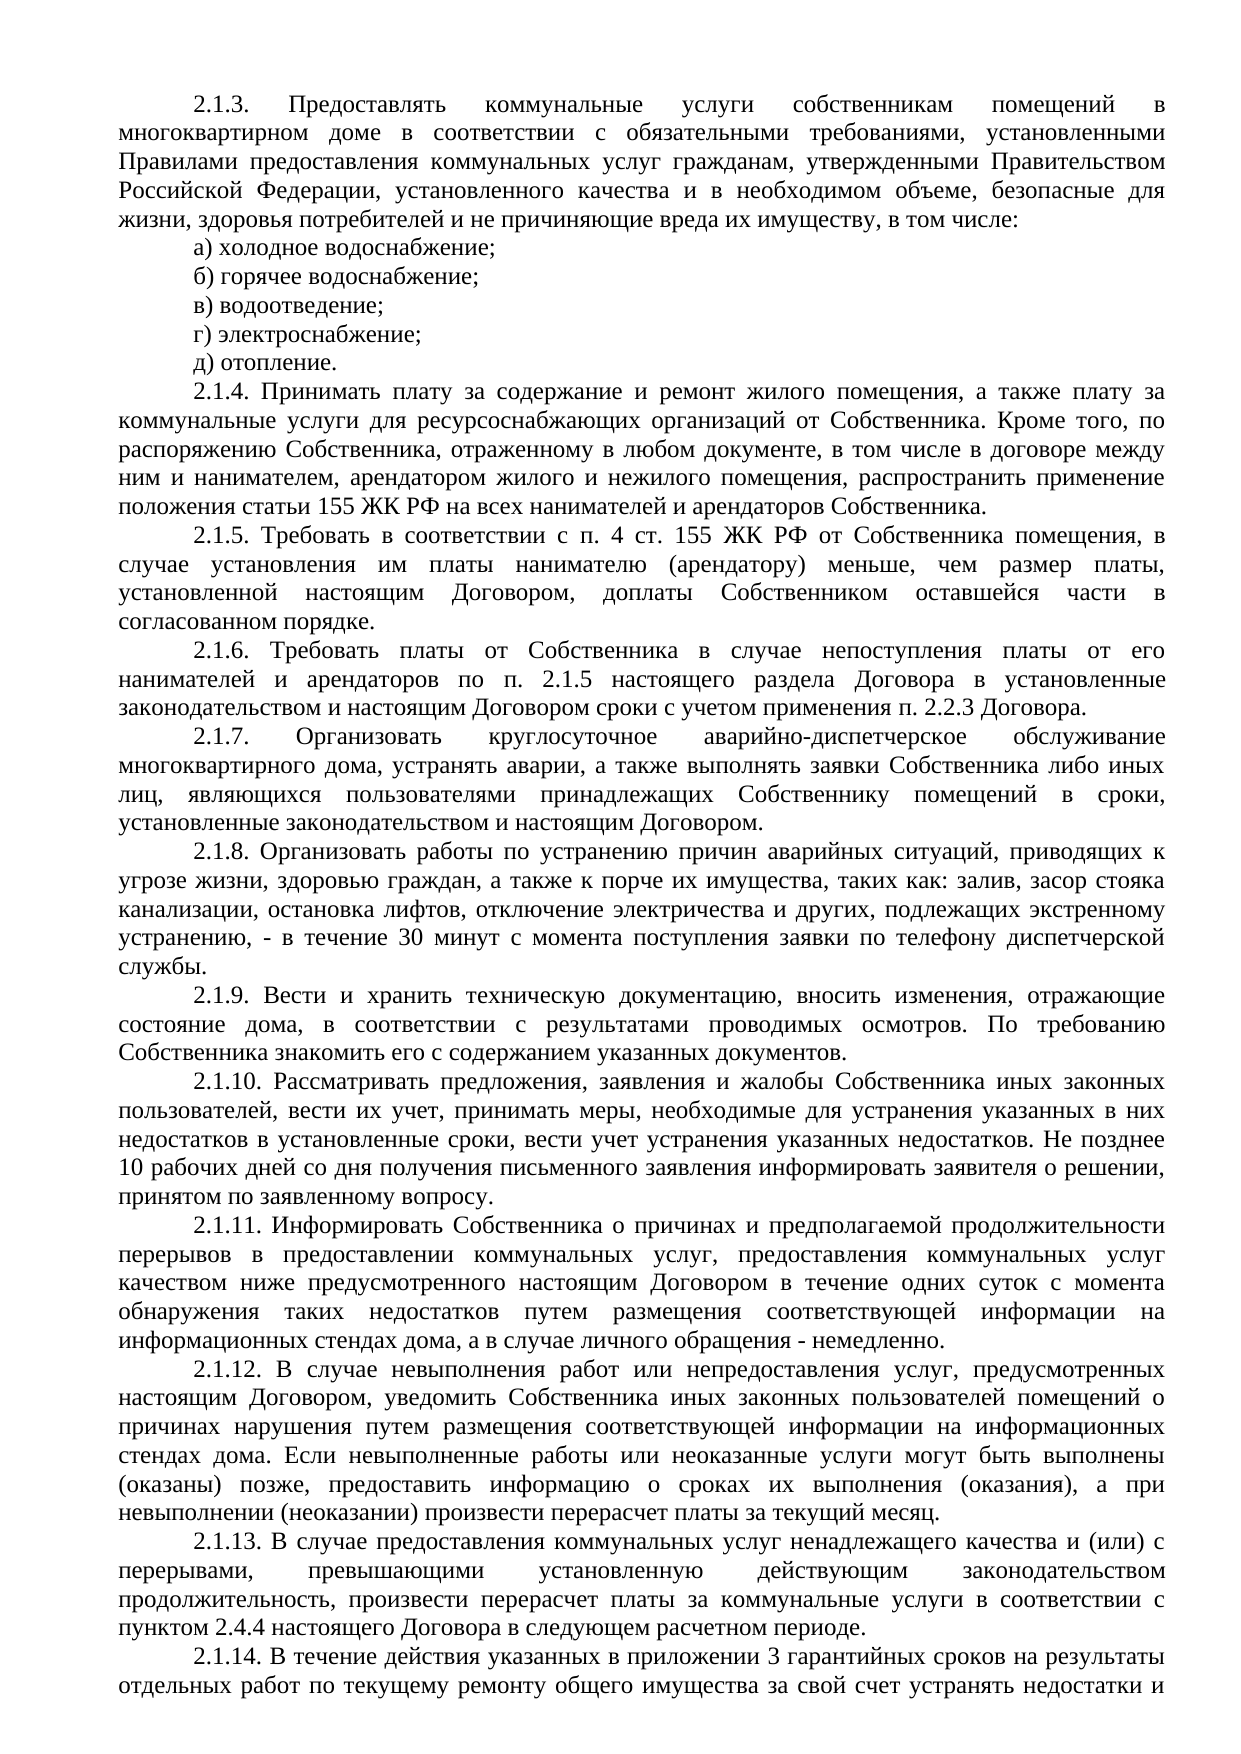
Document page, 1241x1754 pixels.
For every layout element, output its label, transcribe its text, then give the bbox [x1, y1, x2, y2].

text 2.1.12. В случае невыполнения работ или непредоставления услуг, предусмотренных настоящим Договором, уведомить Собственника иных законных пользователей помещений о причинах нарушения путем размещения соответствующей информации на информационных стендах дома. Если невыполненные работы или неоказанные услуги могут быть выполнены (оказаны) позже, предоставить информацию о сроках их выполнения (оказания), а при невыполнении (неоказании) произвести перерасчет платы за текущий месяц. [118, 1354, 1166, 1526]
text 2.1.8. Организовать работы по устранению причин аварийных ситуаций, приводящих к угрозе жизни, здоровью граждан, а также к порче их имущества, таких как: залив, засор стояка канализации, остановка лифтов, отключение электричества и других, подлежащих экстренному устранению, - в течение 30 минут с момента поступления заявки по телефону диспетчерской службы. [118, 836, 1166, 980]
text 2.1.4. Принимать плату за содержание и ремонт жилого помещения, а также плату за коммунальные услуги для ресурсоснабжающих организаций от Собственника. Кроме того, по распоряжению Собственника, отраженному в любом документе, в том числе в договоре между ним и нанимателем, арендатором жилого и нежилого помещения, распространить применение положения статьи 155 ЖК РФ на всех нанимателей и арендаторов Собственника. [118, 376, 1166, 520]
text 2.1.7. Организовать круглосуточное аварийно-диспетчерское обслуживание многоквартирного дома, устранять аварии, а также выполнять заявки Собственника либо иных лиц, являющихся пользователями принадлежащих Собственнику помещений в сроки, установленные законодательством и настоящим Договором. [118, 721, 1166, 836]
text 2.1.10. Рассматривать предложения, заявления и жалобы Собственника иных законных пользователей, вести их учет, принимать меры, необходимые для устранения указанных в них недостатков в установленные сроки, вести учет устранения указанных недостатков. Не позднее 10 рабочих дней со дня получения письменного заявления информировать заявителя о решении, принятом по заявленному вопросу. [118, 1066, 1166, 1210]
text 2.1.9. Вести и хранить техническую документацию, вносить изменения, отражающие состояние дома, в соответствии с результатами проводимых осмотров. По требованию Собственника знакомить его с содержанием указанных документов. [118, 980, 1166, 1066]
text г) электроснабжение; [118, 319, 1166, 347]
text 2.1.13. В случае предоставления коммунальных услуг ненадлежащего качества и (или) с перерывами, превышающими установленную действующим законодательством продолжительность, произвести перерасчет платы за коммунальные услуги в соответствии с пунктом 2.4.4 настоящего Договора в следующем расчетном периоде. [118, 1526, 1166, 1641]
text 2.1.11. Информировать Собственника о причинах и предполагаемой продолжительности перерывов в предоставлении коммунальных услуг, предоставления коммунальных услуг качеством ниже предусмотренного настоящим Договором в течение одних суток с момента обнаружения таких недостатков путем размещения соответствующей информации на информационных стендах дома, а в случае личного обращения - немедленно. [118, 1210, 1166, 1354]
text в) водоотведение; [118, 290, 1166, 319]
text а) холодное водоснабжение; [118, 232, 1166, 261]
text 2.1.3. Предоставлять коммунальные услуги собственникам помещений в многоквартирном доме в соответствии с обязательными требованиями, установленными Правилами предоставления коммунальных услуг гражданам, утвержденными Правительством Российской Федерации, установленного качества и в необходимом объеме, безопасные для жизни, здоровья потребителей и не причиняющие вреда их имуществу, в том числе: [118, 89, 1166, 232]
text б) горячее водоснабжение; [118, 261, 1166, 290]
text 2.1.5. Требовать в соответствии с п. 4 ст. 155 ЖК РФ от Собственника помещения, в случае установления им платы нанимателю (арендатору) меньше, чем размер платы, установленной настоящим Договором, доплаты Собственником оставшейся части в согласованном порядке. [118, 520, 1166, 635]
text д) отопление. [118, 347, 1166, 376]
text 2.1.6. Требовать платы от Собственника в случае непоступления платы от его нанимателей и арендаторов по п. 2.1.5 настоящего раздела Договора в установленные законодательством и настоящим Договором сроки с учетом применения п. 2.2.3 Договора. [118, 635, 1166, 721]
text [118, 1641, 1166, 1699]
